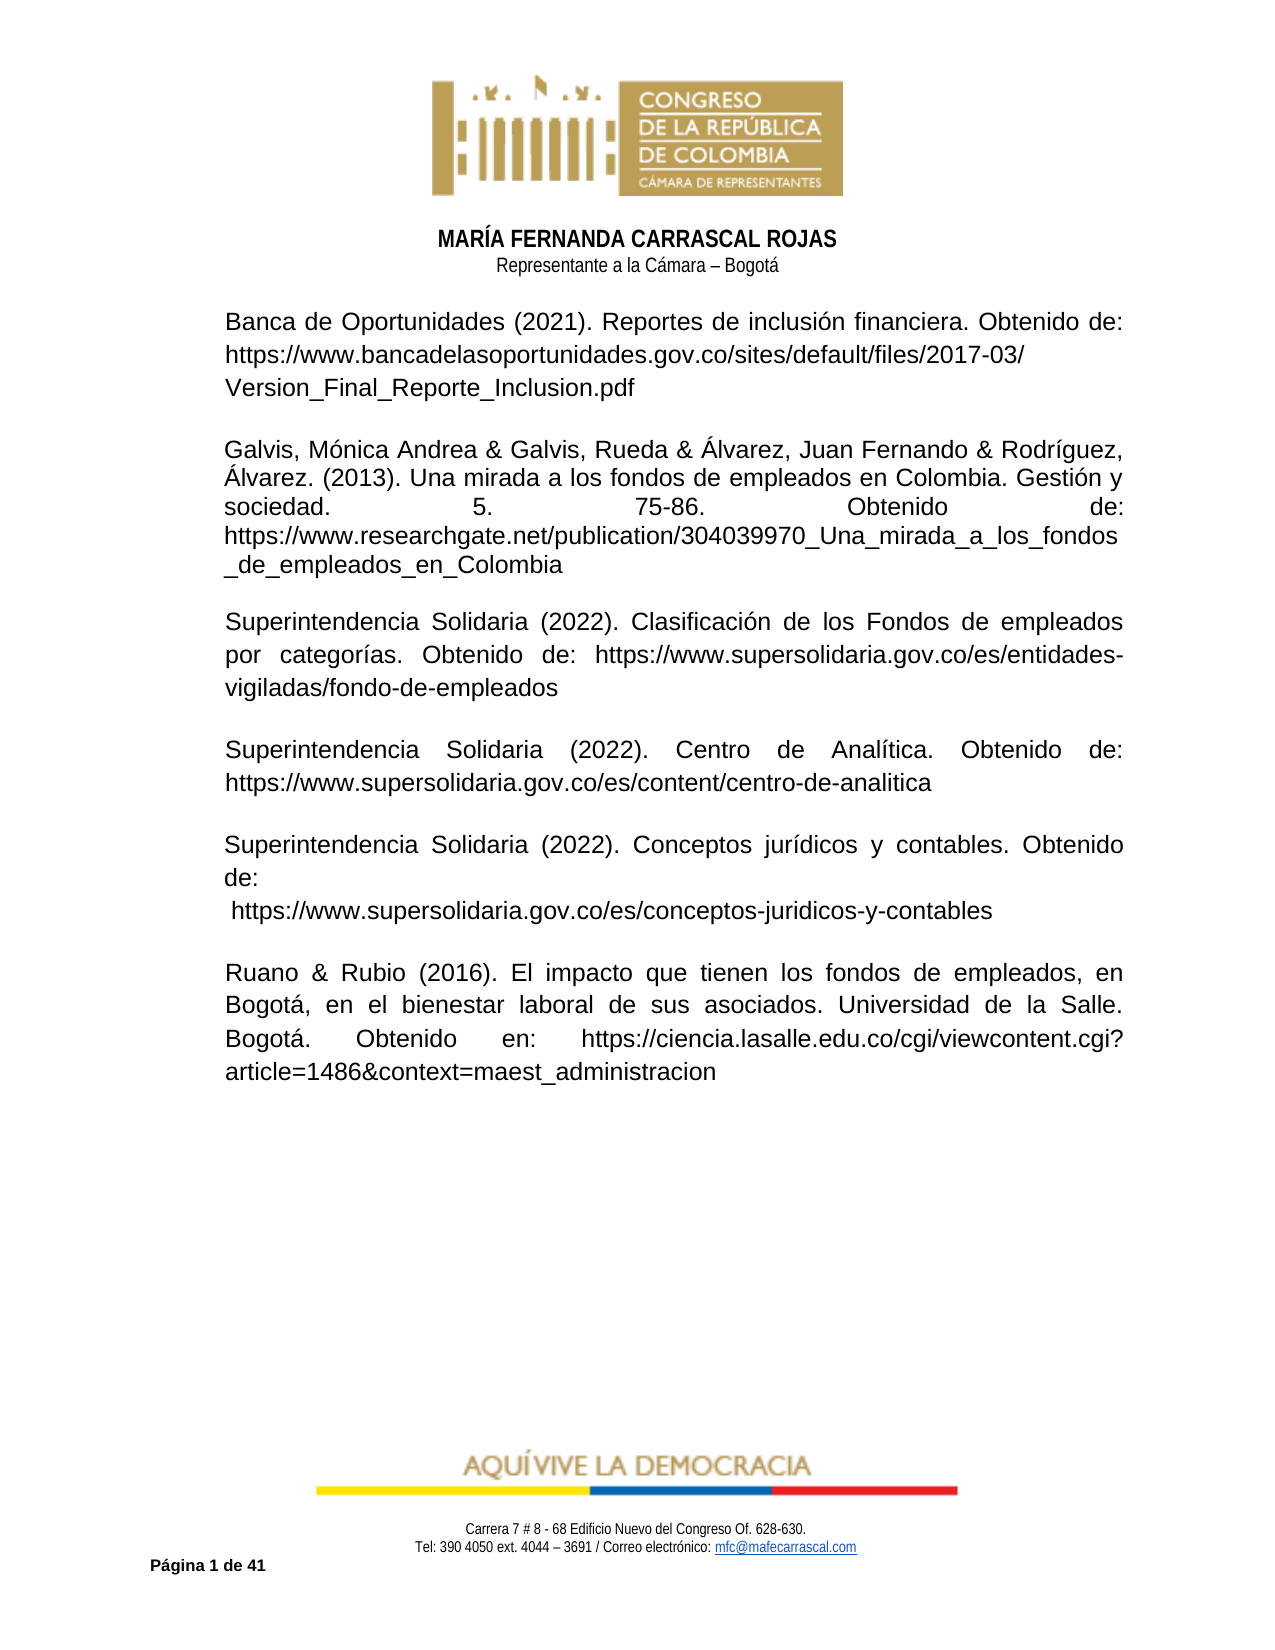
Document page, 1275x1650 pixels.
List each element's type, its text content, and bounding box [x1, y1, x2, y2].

text https://www.supersolidaria.gov.co/es/conceptos-juridicos-y-contables [224, 896, 1125, 924]
text Ruano & Rubio (2016). El impacto que tienen los fondos de empleados, en Bogotá, en el bienestar laboral de sus asociados. Universidad de la Salle. Bogotá. Obtenido en: https://ciencia.lasalle.edu.co/cgi/viewcontent.cgi?article=1486&context=maest_administracion [225, 957, 1125, 1085]
picture [296, 1439, 979, 1500]
picture [432, 75, 843, 196]
text Superintendencia Solidaria (2022). Centro de Analítica. Obtenido de: https://www.supersolidaria.gov.co/es/content/centro-de-analitica [225, 735, 1125, 797]
text Galvis, Mónica Andrea & Galvis, Rueda & Álvarez, Juan Fernando & Rodríguez, Álvarez. (2013). Una mirada a los fondos de empleados en Colombia. Gestión y sociedad. 5. 75-86. Obtenido de: https://www.researchgate.net/publication/304039970_Una_mirada_a_los_fondos_de_empleados_en_Colombia [224, 434, 1125, 578]
text Banca de Oportunidades (2021). Reportes de inclusión financiera. Obtenido de: https://www.bancadelasoportunidades.gov.co/sites/default/files/2017-03/Version_Final_Reporte_Inclusion.pdf [225, 307, 1125, 402]
text Superintendencia Solidaria (2022). Clasificación de los Fondos de empleados por categorías. Obtenido de: https://www.supersolidaria.gov.co/es/entidades-vigiladas/fondo-de-empleados [225, 607, 1125, 702]
text Superintendencia Solidaria (2022). Conceptos jurídicos y contables. Obtenido de: [224, 830, 1125, 891]
